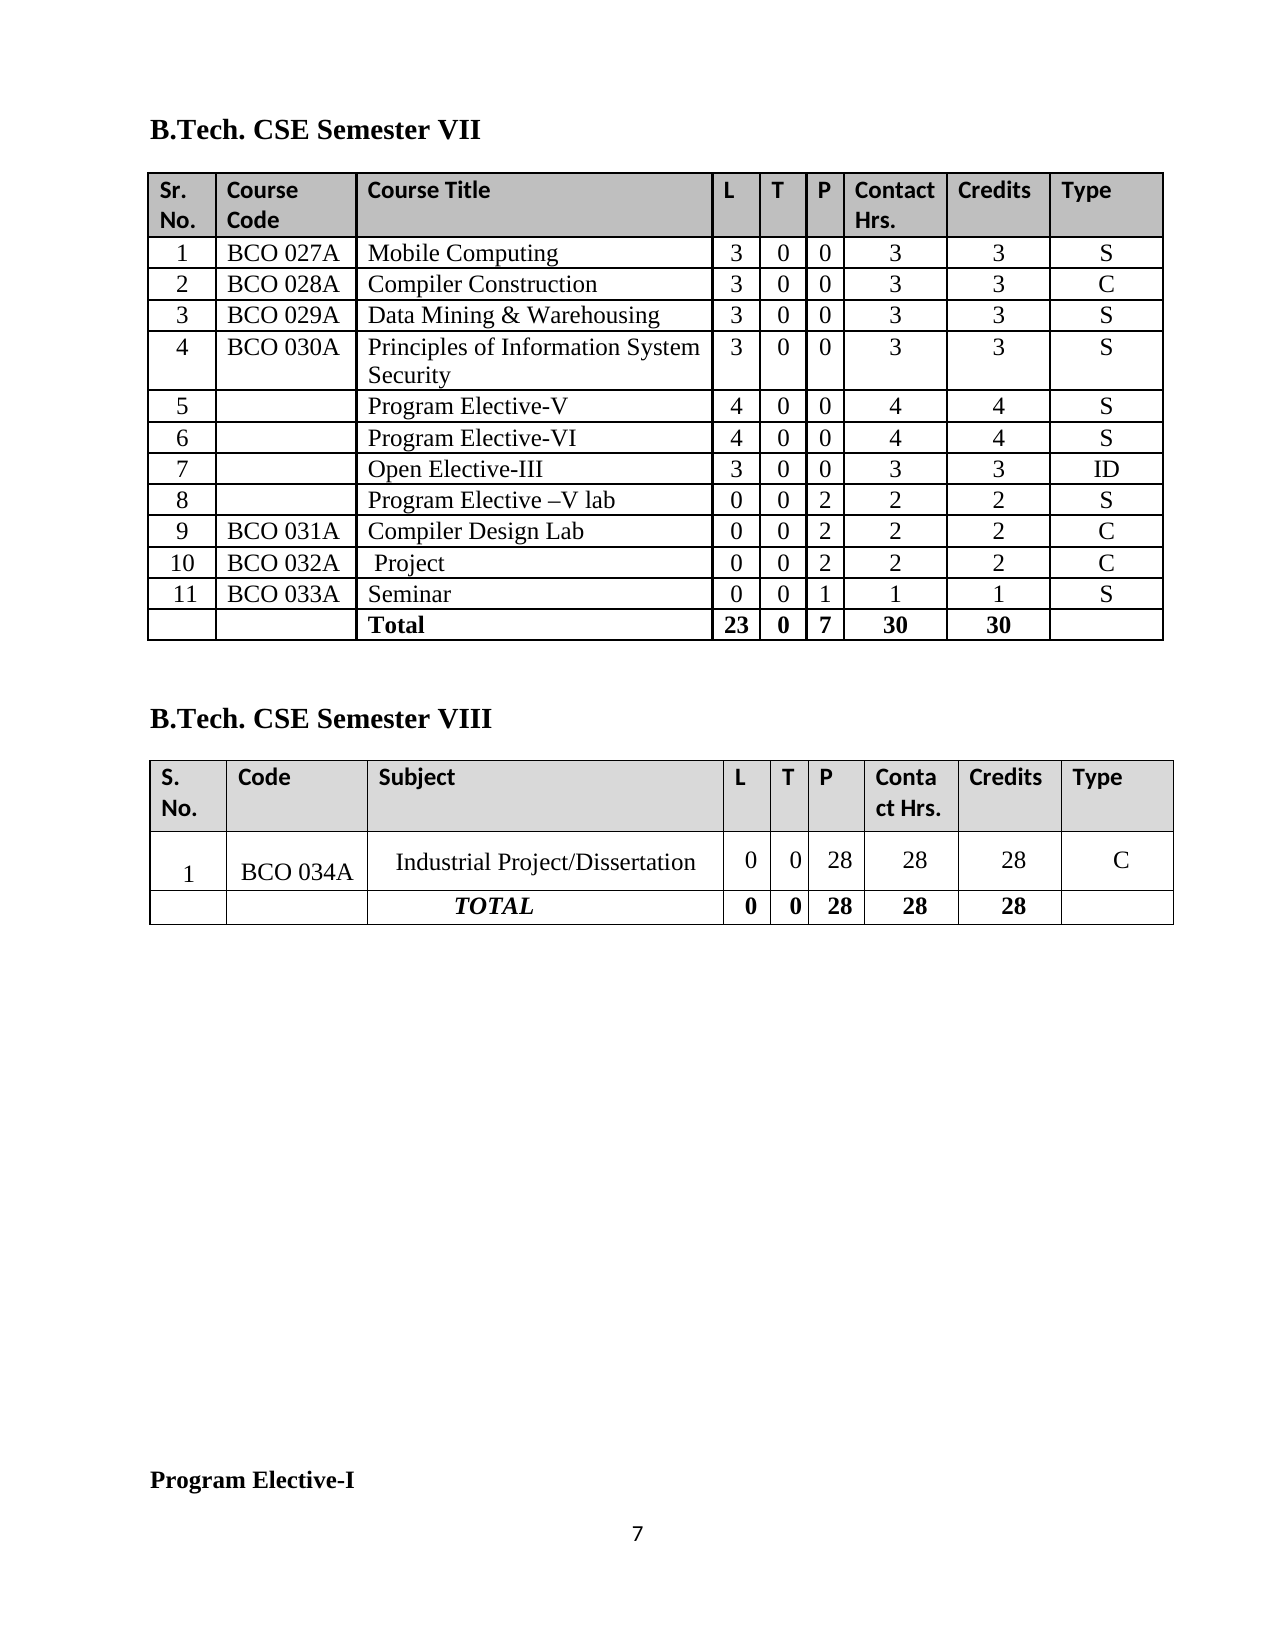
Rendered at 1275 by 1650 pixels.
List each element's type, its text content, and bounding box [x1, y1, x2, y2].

table_cell 2 [808, 548, 843, 577]
table_cell 0 [761, 516, 805, 546]
table_cell 4 [149, 332, 215, 389]
table_cell 30 [948, 610, 1049, 639]
table_cell 11 [149, 579, 215, 608]
table_cell BCO 034A [227, 832, 367, 890]
table_cell 0 [761, 238, 805, 267]
table_header L [714, 174, 759, 236]
table_cell [217, 454, 355, 483]
table_cell 0 [808, 269, 843, 298]
table_cell BCO 031A [217, 516, 355, 546]
table_cell 0 [714, 485, 759, 514]
table_header Course Title [358, 174, 711, 236]
table_cell 1 [808, 579, 843, 608]
table_header Subject [368, 761, 723, 831]
table_cell 0 [761, 391, 805, 421]
table_cell 28 [809, 832, 864, 890]
table_cell 0 [771, 891, 808, 924]
text B.Tech. CSE Semester VII [150, 112, 1125, 146]
table_cell 0 [808, 238, 843, 267]
table_header Code [227, 761, 367, 831]
table_cell 4 [948, 423, 1049, 452]
table_cell 2 [948, 516, 1049, 546]
table_header Credits [948, 174, 1049, 236]
table_cell Open Elective-III [358, 454, 711, 483]
table_cell 3 [948, 301, 1049, 330]
table_cell 0 [761, 423, 805, 452]
table_cell C [1062, 832, 1173, 890]
table_cell 0 [808, 301, 843, 330]
table_cell 6 [149, 423, 215, 452]
table_cell 28 [865, 832, 958, 890]
table_cell S [1051, 301, 1162, 330]
table_cell 0 [808, 454, 843, 483]
table_header Sr. No. [149, 174, 215, 236]
table_cell 1 [149, 238, 215, 267]
table_cell 1 [948, 579, 1049, 608]
table_cell BCO 029A [217, 301, 355, 330]
table_cell Industrial Project/Dissertation [368, 832, 723, 890]
table_cell 3 [714, 332, 759, 389]
table_cell 4 [714, 423, 759, 452]
table_cell 2 [808, 485, 843, 514]
table_cell BCO 030A [217, 332, 355, 389]
table_cell 3 [845, 454, 946, 483]
text Program Elective-I [150, 1466, 1125, 1494]
table_cell 2 [149, 269, 215, 298]
table_header P [808, 174, 843, 236]
table_cell 0 [808, 423, 843, 452]
text B.Tech. CSE Semester VIII [150, 701, 1125, 734]
table_cell 0 [714, 516, 759, 546]
table_cell 2 [808, 516, 843, 546]
table_cell 0 [714, 579, 759, 608]
table_cell 3 [845, 269, 946, 298]
table_cell 7 [149, 454, 215, 483]
table_cell 0 [714, 548, 759, 577]
table_cell 28 [865, 891, 958, 924]
table_cell 3 [948, 269, 1049, 298]
table_cell 3 [948, 332, 1049, 389]
table_cell 1 [151, 832, 226, 890]
table_cell 3 [948, 454, 1049, 483]
table_header Course Code [217, 174, 355, 236]
table_header T [771, 761, 808, 831]
table_cell BCO 028A [217, 269, 355, 298]
table_header T [761, 174, 805, 236]
table_header L [724, 761, 770, 831]
table_cell 3 [149, 301, 215, 330]
table_cell Project [358, 548, 711, 577]
table_cell S [1051, 332, 1162, 389]
table_cell Program Elective-V [358, 391, 711, 421]
table_cell 4 [845, 423, 946, 452]
table_cell Compiler Design Lab [358, 516, 711, 546]
table_cell 4 [948, 391, 1049, 421]
table_cell ID [1051, 454, 1162, 483]
table_cell Seminar [358, 579, 711, 608]
table_cell 0 [761, 485, 805, 514]
table_cell 3 [714, 301, 759, 330]
table_cell 28 [959, 891, 1061, 924]
table_cell 2 [845, 548, 946, 577]
table_cell [149, 610, 215, 639]
table_cell 2 [948, 548, 1049, 577]
table_cell C [1051, 516, 1162, 546]
table_cell [1051, 610, 1162, 639]
table_cell S [1051, 485, 1162, 514]
table_cell 2 [948, 485, 1049, 514]
table_cell Program Elective-VI [358, 423, 711, 452]
table_cell 0 [761, 610, 805, 639]
table_header Credits [959, 761, 1061, 831]
table_cell C [1051, 548, 1162, 577]
table_cell 4 [845, 391, 946, 421]
table_cell 10 [149, 548, 215, 577]
table_cell 5 [149, 391, 215, 421]
table_header Contact Hrs. [865, 761, 958, 831]
table_cell 0 [771, 832, 808, 890]
table_cell 3 [948, 238, 1049, 267]
table_cell S [1051, 579, 1162, 608]
table_cell 0 [761, 269, 805, 298]
table_cell S [1051, 423, 1162, 452]
table_cell Total [358, 610, 711, 639]
table_cell 30 [845, 610, 946, 639]
table_cell 0 [724, 832, 770, 890]
table_cell 1 [845, 579, 946, 608]
table_cell 0 [808, 391, 843, 421]
table_cell 4 [714, 391, 759, 421]
table_cell 3 [714, 454, 759, 483]
table_cell 8 [149, 485, 215, 514]
table_cell S [1051, 238, 1162, 267]
table_cell 2 [845, 516, 946, 546]
table_cell [227, 891, 367, 924]
table_header S. No. [151, 761, 226, 831]
table_cell Program Elective –V lab [358, 485, 711, 514]
table_cell 28 [959, 832, 1061, 890]
table_cell [151, 891, 226, 924]
table_cell 0 [761, 301, 805, 330]
table_cell Mobile Computing [358, 238, 711, 267]
table_cell BCO 032A [217, 548, 355, 577]
table_cell 0 [761, 332, 805, 389]
table_cell 3 [714, 269, 759, 298]
table_header Contact Hrs. [845, 174, 946, 236]
table_cell C [1051, 269, 1162, 298]
table_cell BCO 027A [217, 238, 355, 267]
table_cell 23 [714, 610, 759, 639]
table_cell 3 [845, 332, 946, 389]
table_cell Compiler Construction [358, 269, 711, 298]
table_cell Principles of Information System Security [358, 332, 711, 389]
table_cell [217, 485, 355, 514]
table_cell Data Mining & Warehousing [358, 301, 711, 330]
table_cell 0 [808, 332, 843, 389]
table_cell [217, 610, 355, 639]
table_header P [809, 761, 864, 831]
table_cell 3 [714, 238, 759, 267]
table_cell 0 [761, 579, 805, 608]
table_cell 2 [845, 485, 946, 514]
table_cell 9 [149, 516, 215, 546]
table_cell 3 [845, 238, 946, 267]
table_cell BCO 033A [217, 579, 355, 608]
table_cell 0 [724, 891, 770, 924]
table_cell 3 [845, 301, 946, 330]
table_cell 0 [761, 454, 805, 483]
table_header Type [1062, 761, 1173, 831]
table_cell 0 [761, 548, 805, 577]
table_cell TOTAL [368, 891, 723, 924]
table_cell [217, 423, 355, 452]
table_cell 7 [808, 610, 843, 639]
table_header Type [1051, 174, 1162, 236]
table_cell [1062, 891, 1173, 924]
table_cell [217, 391, 355, 421]
table_cell 28 [809, 891, 864, 924]
table_cell S [1051, 391, 1162, 421]
